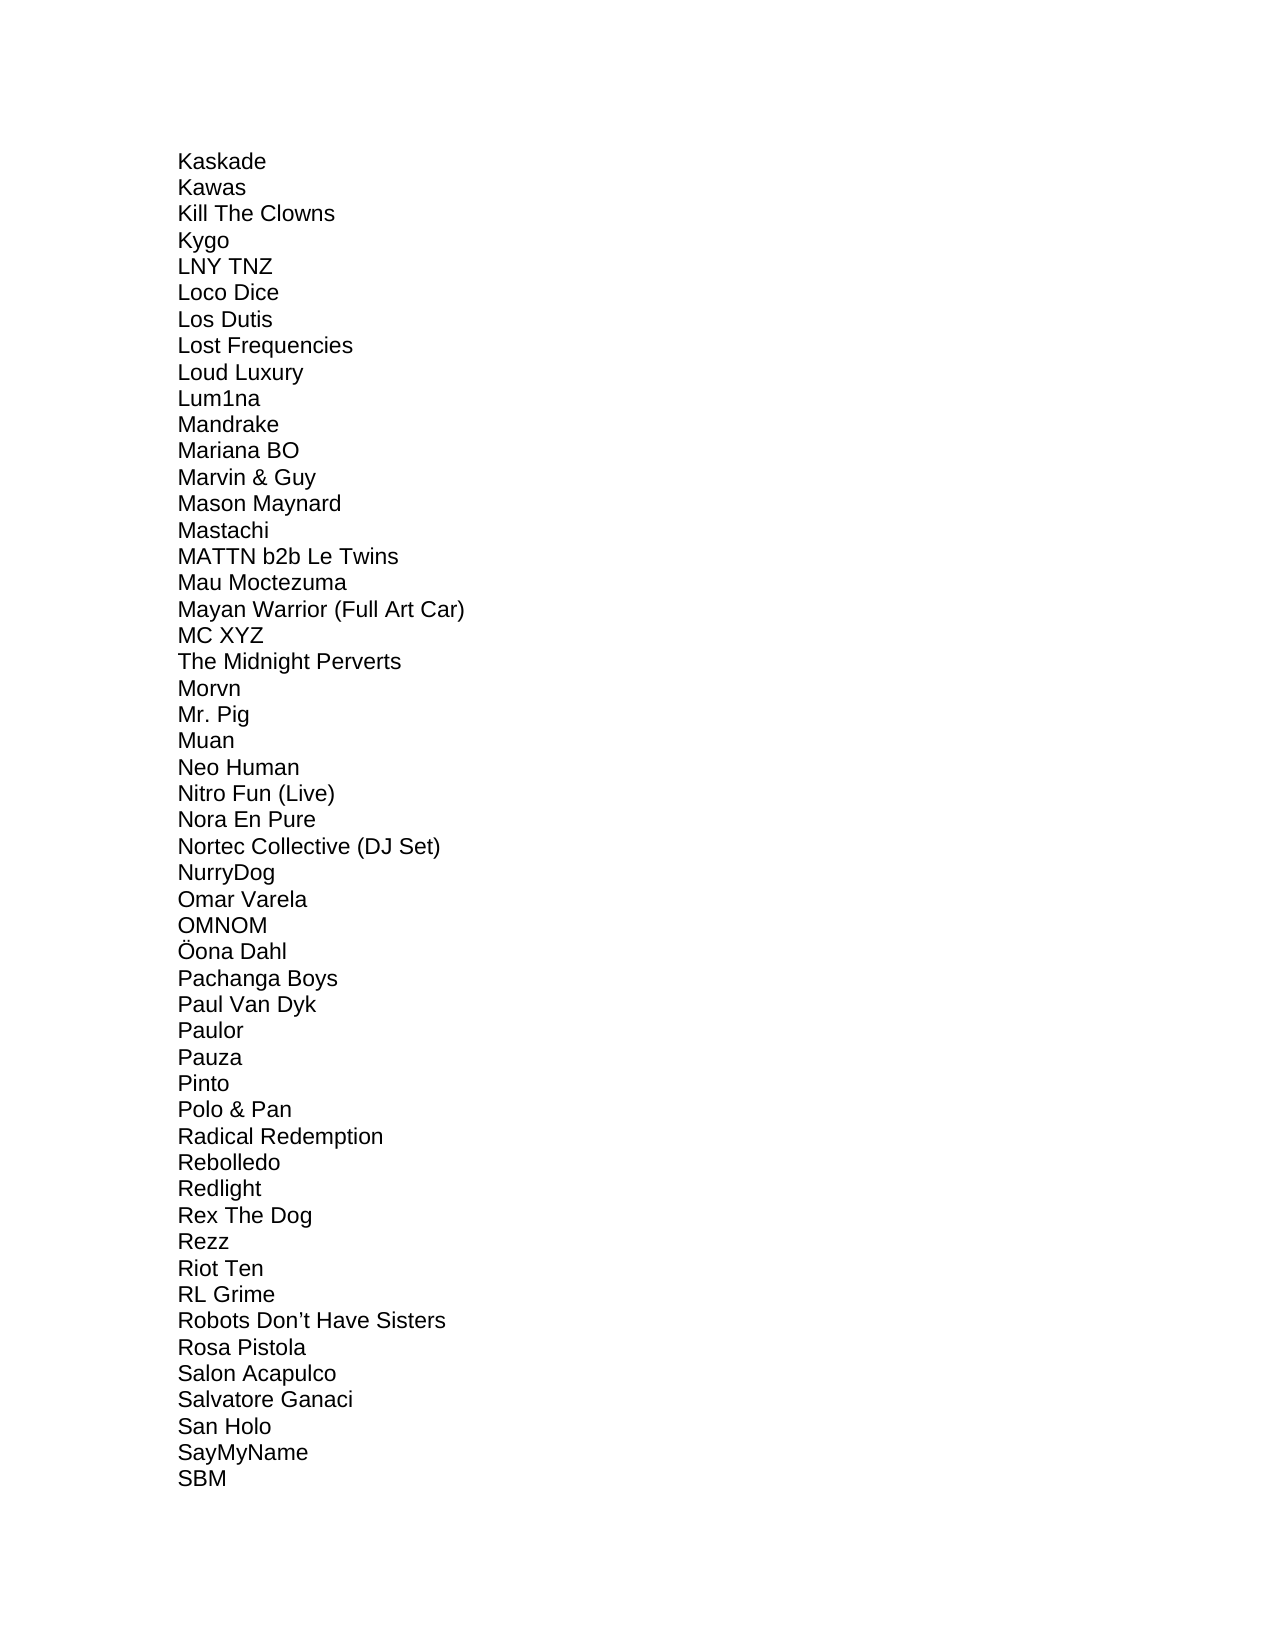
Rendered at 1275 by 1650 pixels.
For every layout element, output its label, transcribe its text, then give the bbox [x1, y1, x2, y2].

text Polo & Pan [177, 1096, 1098, 1123]
text SayMyName [177, 1439, 1098, 1465]
text Paulor [177, 1017, 1098, 1044]
text Mayan Warrior (Full Art Car) [177, 596, 1098, 622]
text Loud Luxury [177, 358, 1098, 385]
text Los Dutis [177, 306, 1098, 332]
text Lum1na [177, 385, 1098, 411]
text LNY TNZ [177, 253, 1098, 279]
text Salvatore Ganaci [177, 1386, 1098, 1413]
text Rezz [177, 1228, 1098, 1254]
text Pachanga Boys [177, 964, 1098, 991]
text NurryDog [177, 859, 1098, 886]
text Mason Maynard [177, 490, 1098, 517]
text Nortec Collective (DJ Set) [177, 833, 1098, 859]
text Pauza [177, 1044, 1098, 1070]
text Rosa Pistola [177, 1333, 1098, 1360]
text Rex The Dog [177, 1202, 1098, 1228]
text Muan [177, 727, 1098, 754]
text Neo Human [177, 754, 1098, 780]
text Nora En Pure [177, 806, 1098, 833]
text Mandrake [177, 411, 1098, 437]
text Öona Dahl [177, 938, 1098, 964]
text Rebolledo [177, 1149, 1098, 1175]
text Robots Don’t Have Sisters [177, 1307, 1098, 1333]
text MATTN b2b Le Twins [177, 543, 1098, 569]
text Redlight [177, 1175, 1098, 1202]
text MC XYZ [177, 622, 1098, 648]
text SBM [177, 1465, 1098, 1492]
text Nitro Fun (Live) [177, 780, 1098, 806]
text Kygo [177, 227, 1098, 253]
text Mariana BO [177, 437, 1098, 464]
text The Midnight Perverts [177, 648, 1098, 675]
text OMNOM [177, 912, 1098, 938]
text Paul Van Dyk [177, 991, 1098, 1017]
text Riot Ten [177, 1254, 1098, 1281]
text Kaskade [177, 148, 1098, 174]
text RL Grime [177, 1281, 1098, 1307]
text Marvin & Guy [177, 464, 1098, 490]
text Mau Moctezuma [177, 569, 1098, 596]
text Lost Frequencies [177, 332, 1098, 358]
text Radical Redemption [177, 1123, 1098, 1149]
text Pinto [177, 1070, 1098, 1096]
text Loco Dice [177, 279, 1098, 306]
text Mr. Pig [177, 701, 1098, 727]
text Mastachi [177, 517, 1098, 543]
text Omar Varela [177, 886, 1098, 912]
text Morvn [177, 675, 1098, 701]
text San Holo [177, 1413, 1098, 1439]
text Kawas [177, 174, 1098, 200]
text Kill The Clowns [177, 200, 1098, 227]
text Salon Acapulco [177, 1360, 1098, 1386]
